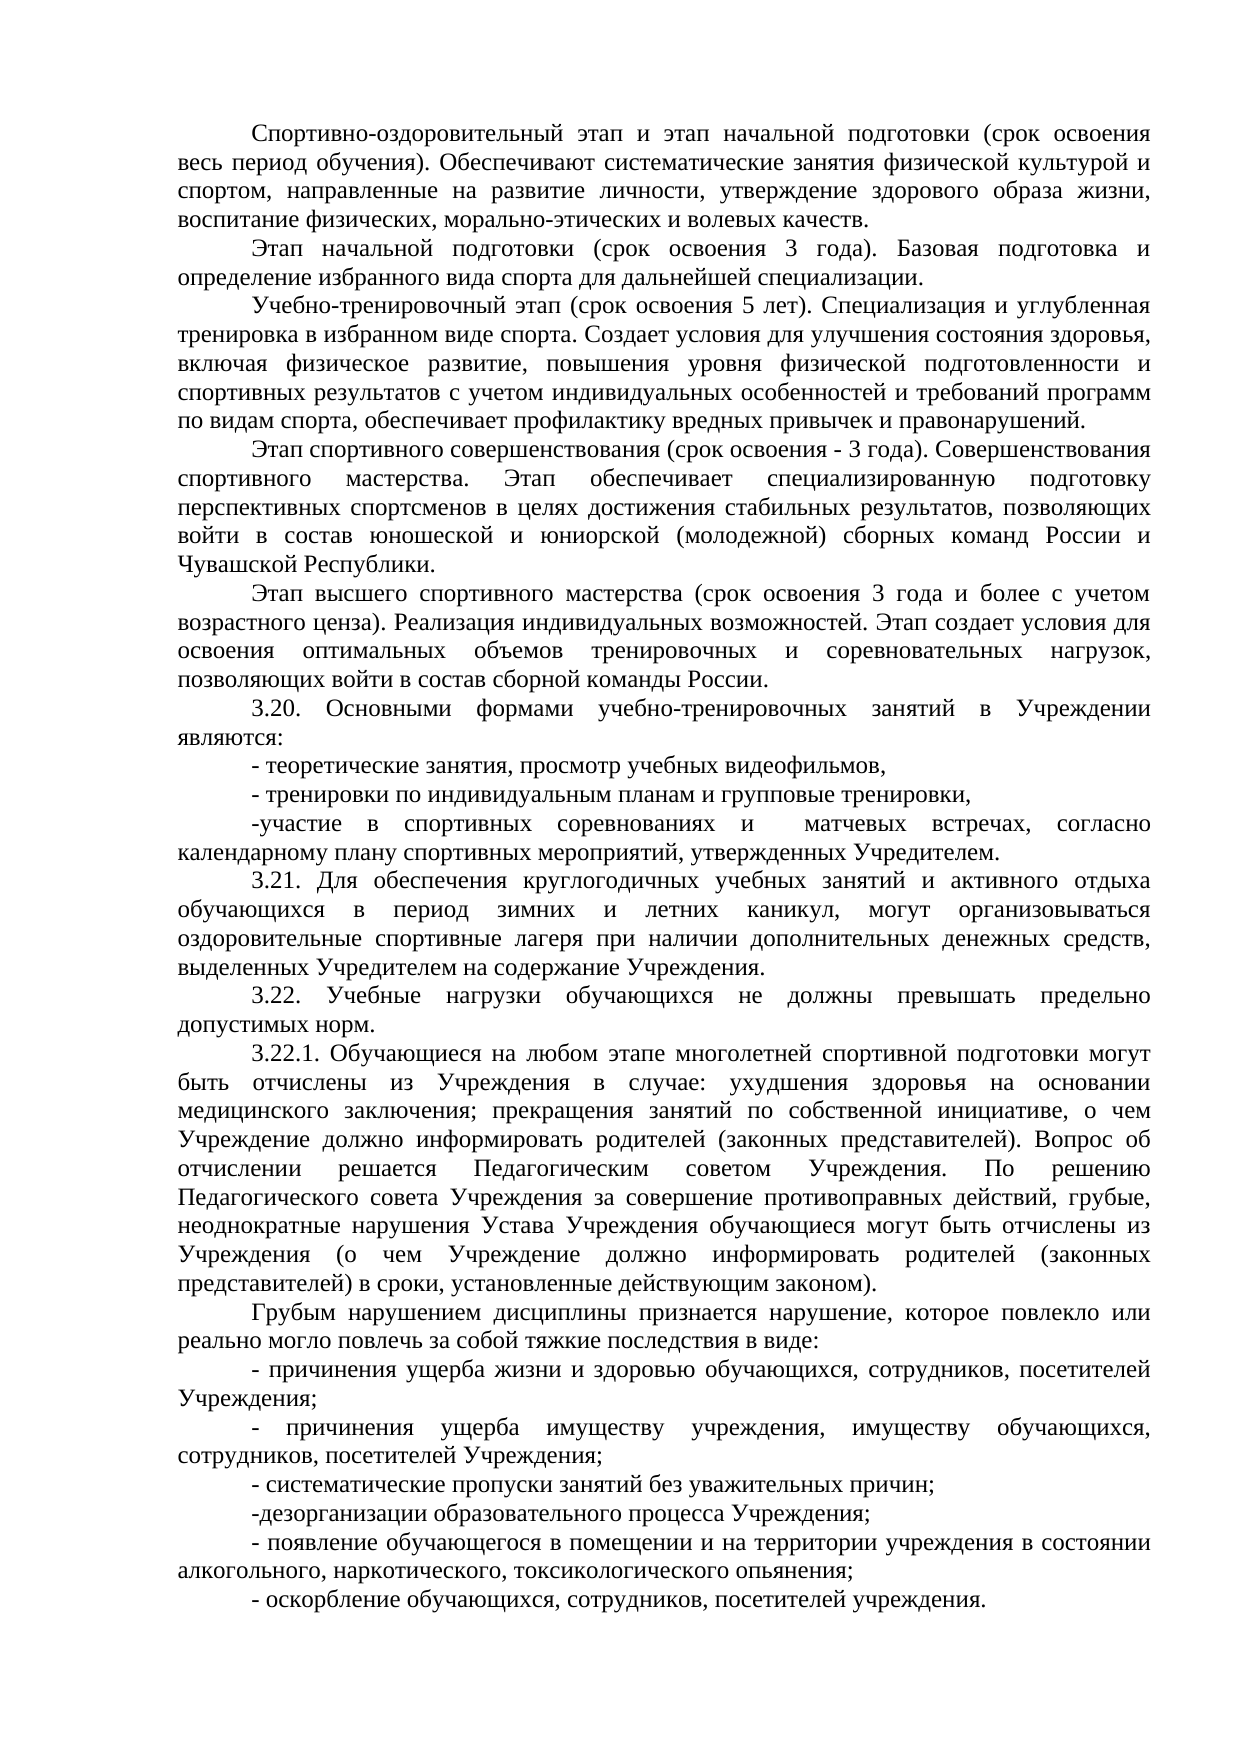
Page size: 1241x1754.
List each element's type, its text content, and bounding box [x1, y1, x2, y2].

text Этап высшего спортивного мастерства (срок освоения 3 года и более с учетом возрастного ценза). Реализация индивидуальных возможностей. Этап создает условия для освоения оптимальных объемов тренировочных и соревновательных нагрузок, позволяющих войти в состав сборной команды России. [177, 578, 1152, 693]
text - оскорбление обучающихся, сотрудников, посетителей учреждения. [177, 1584, 1152, 1613]
text - тренировки по индивидуальным планам и групповые тренировки, [177, 779, 1152, 808]
text -участие в спортивных соревнованиях и матчевых встречах, согласно календарному плану спортивных мероприятий, утвержденных Учредителем. [177, 808, 1152, 866]
text 3.22. Учебные нагрузки обучающихся не должны превышать предельно допустимых норм. [177, 981, 1152, 1038]
text 3.22.1. Обучающиеся на любом этапе многолетней спортивной подготовки могут быть отчислены из Учреждения в случае: ухудшения здоровья на основании медицинского заключения; прекращения занятий по собственной инициативе, о чем Учреждение должно информировать родителей (законных представителей). Вопрос об отчислении решается Педагогическим советом Учреждения. По решению Педагогического совета Учреждения за совершение противоправных действий, грубые, неоднократные нарушения Устава Учреждения обучающиеся могут быть отчислены из Учреждения (о чем Учреждение должно информировать родителей (законных представителей) в сроки, установленные действующим законом). [177, 1038, 1152, 1297]
text Учебно-тренировочный этап (срок освоения 5 лет). Специализация и углубленная тренировка в избранном виде спорта. Создает условия для улучшения состояния здоровья, включая физическое развитие, повышения уровня физической подготовленности и спортивных результатов с учетом индивидуальных особенностей и требований программ по видам спорта, обеспечивает профилактику вредных привычек и правонарушений. [177, 291, 1152, 434]
text -дезорганизации образовательного процесса Учреждения; [177, 1498, 1152, 1527]
text Грубым нарушением дисциплины признается нарушение, которое повлекло или реально могло повлечь за собой тяжкие последствия в виде: [177, 1297, 1152, 1354]
text - систематические пропуски занятий без уважительных причин; [177, 1469, 1152, 1498]
text Спортивно-оздоровительный этап и этап начальной подготовки (срок освоения весь период обучения). Обеспечивают систематические занятия физической культурой и спортом, направленные на развитие личности, утверждение здорового образа жизни, воспитание физических, морально-этических и волевых качеств. [177, 118, 1152, 233]
text - появление обучающегося в помещении и на территории учреждения в состоянии алкогольного, наркотического, токсикологического опьянения; [177, 1527, 1152, 1584]
text Этап спортивного совершенствования (срок освоения - 3 года). Совершенствования спортивного мастерства. Этап обеспечивает специализированную подготовку перспективных спортсменов в целях достижения стабильных результатов, позволяющих войти в состав юношеской и юниорской (молодежной) сборных команд России и Чувашской Республики. [177, 434, 1152, 578]
text - теоретические занятия, просмотр учебных видеофильмов, [177, 751, 1152, 779]
text - причинения ущерба жизни и здоровью обучающихся, сотрудников, посетителей Учреждения; [177, 1354, 1152, 1412]
text 3.20. Основными формами учебно-тренировочных занятий в Учреждении являются: [177, 693, 1152, 751]
text - причинения ущерба имуществу учреждения, имуществу обучающихся, сотрудников, посетителей Учреждения; [177, 1412, 1152, 1469]
text Этап начальной подготовки (срок освоения 3 года). Базовая подготовка и определение избранного вида спорта для дальнейшей специализации. [177, 233, 1152, 291]
text 3.21. Для обеспечения круглогодичных учебных занятий и активного отдыха обучающихся в период зимних и летних каникул, могут организовываться оздоровительные спортивные лагеря при наличии дополнительных денежных средств, выделенных Учредителем на содержание Учреждения. [177, 866, 1152, 981]
